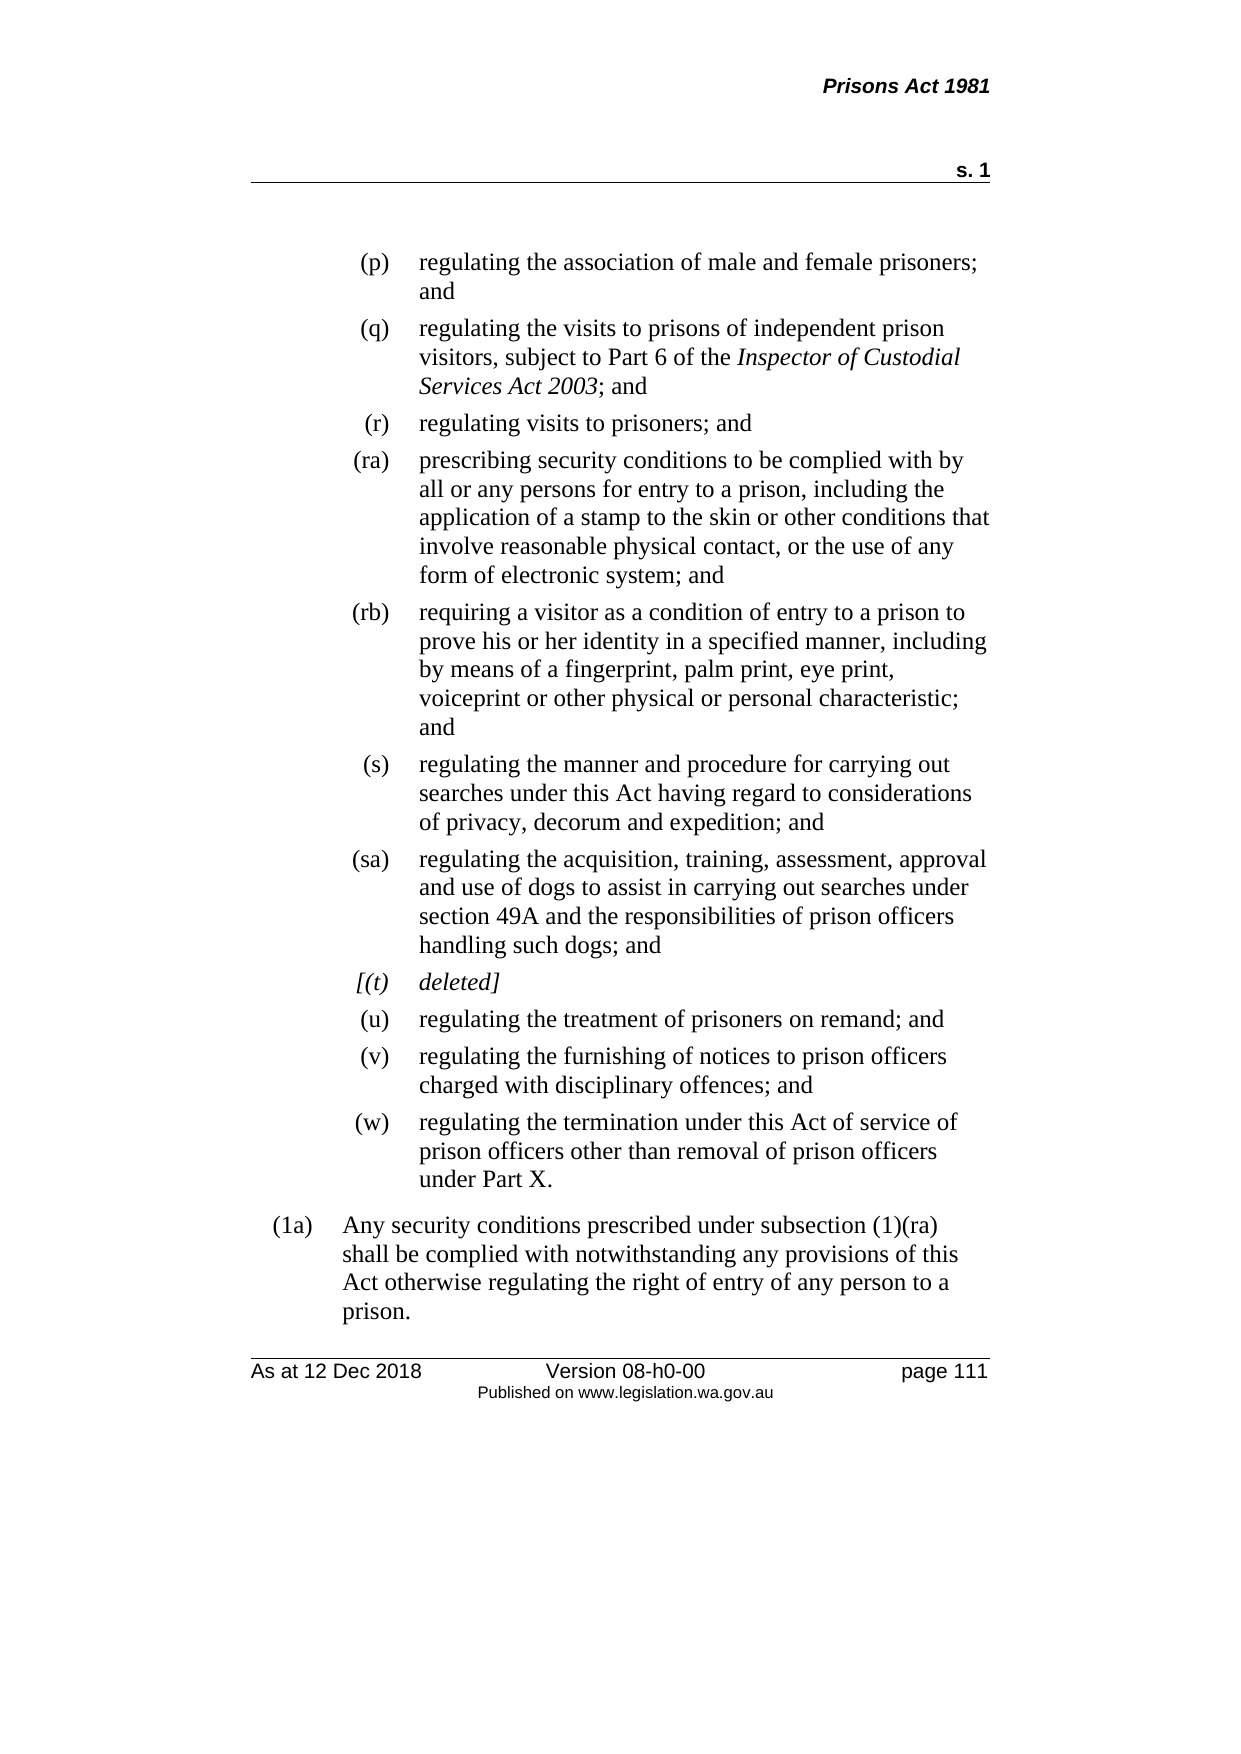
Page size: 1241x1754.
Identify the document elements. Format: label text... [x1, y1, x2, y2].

text (rb) requiring a visitor as a condition of entry to a prison to prove his or her identity in a specified manner, including by means of a fingerprint, palm print, eye print, voiceprint or other physical or personal characteristic; and [251, 597, 990, 741]
text (r) regulating visits to prisoners; and [251, 408, 990, 437]
text (v) regulating the furnishing of notices to prison officers charged with disciplinary offences; and [251, 1041, 990, 1099]
text (p) regulating the association of male and female prisoners; and [251, 247, 990, 305]
text (q) regulating the visits to prisons of independent prison visitors, subject to Part 6 of the Inspector of Custodial Services Act 2003; and [251, 313, 990, 399]
text (1a) Any security conditions prescribed under subsection (1)(ra) shall be complied with notwithstanding any provisions of this Act otherwise regulating the right of entry of any person to a prison. [251, 1210, 990, 1325]
text [(t) deleted] [251, 967, 990, 996]
text (w) regulating the termination under this Act of service of prison officers other than removal of prison officers under Part X. [251, 1107, 990, 1193]
text (u) regulating the treatment of prisoners on remand; and [251, 1004, 990, 1033]
text (sa) regulating the acquisition, training, assessment, approval and use of dogs to assist in carrying out searches under section 49A and the responsibilities of prison officers handling such dogs; and [251, 844, 990, 959]
text (ra) prescribing security conditions to be complied with by all or any persons for entry to a prison, including the application of a stamp to the skin or other conditions that involve reasonable physical contact, or the use of any form of electronic system; and [251, 445, 990, 589]
text (s) regulating the manner and procedure for carrying out searches under this Act having regard to considerations of privacy, decorum and expedition; and [251, 749, 990, 835]
